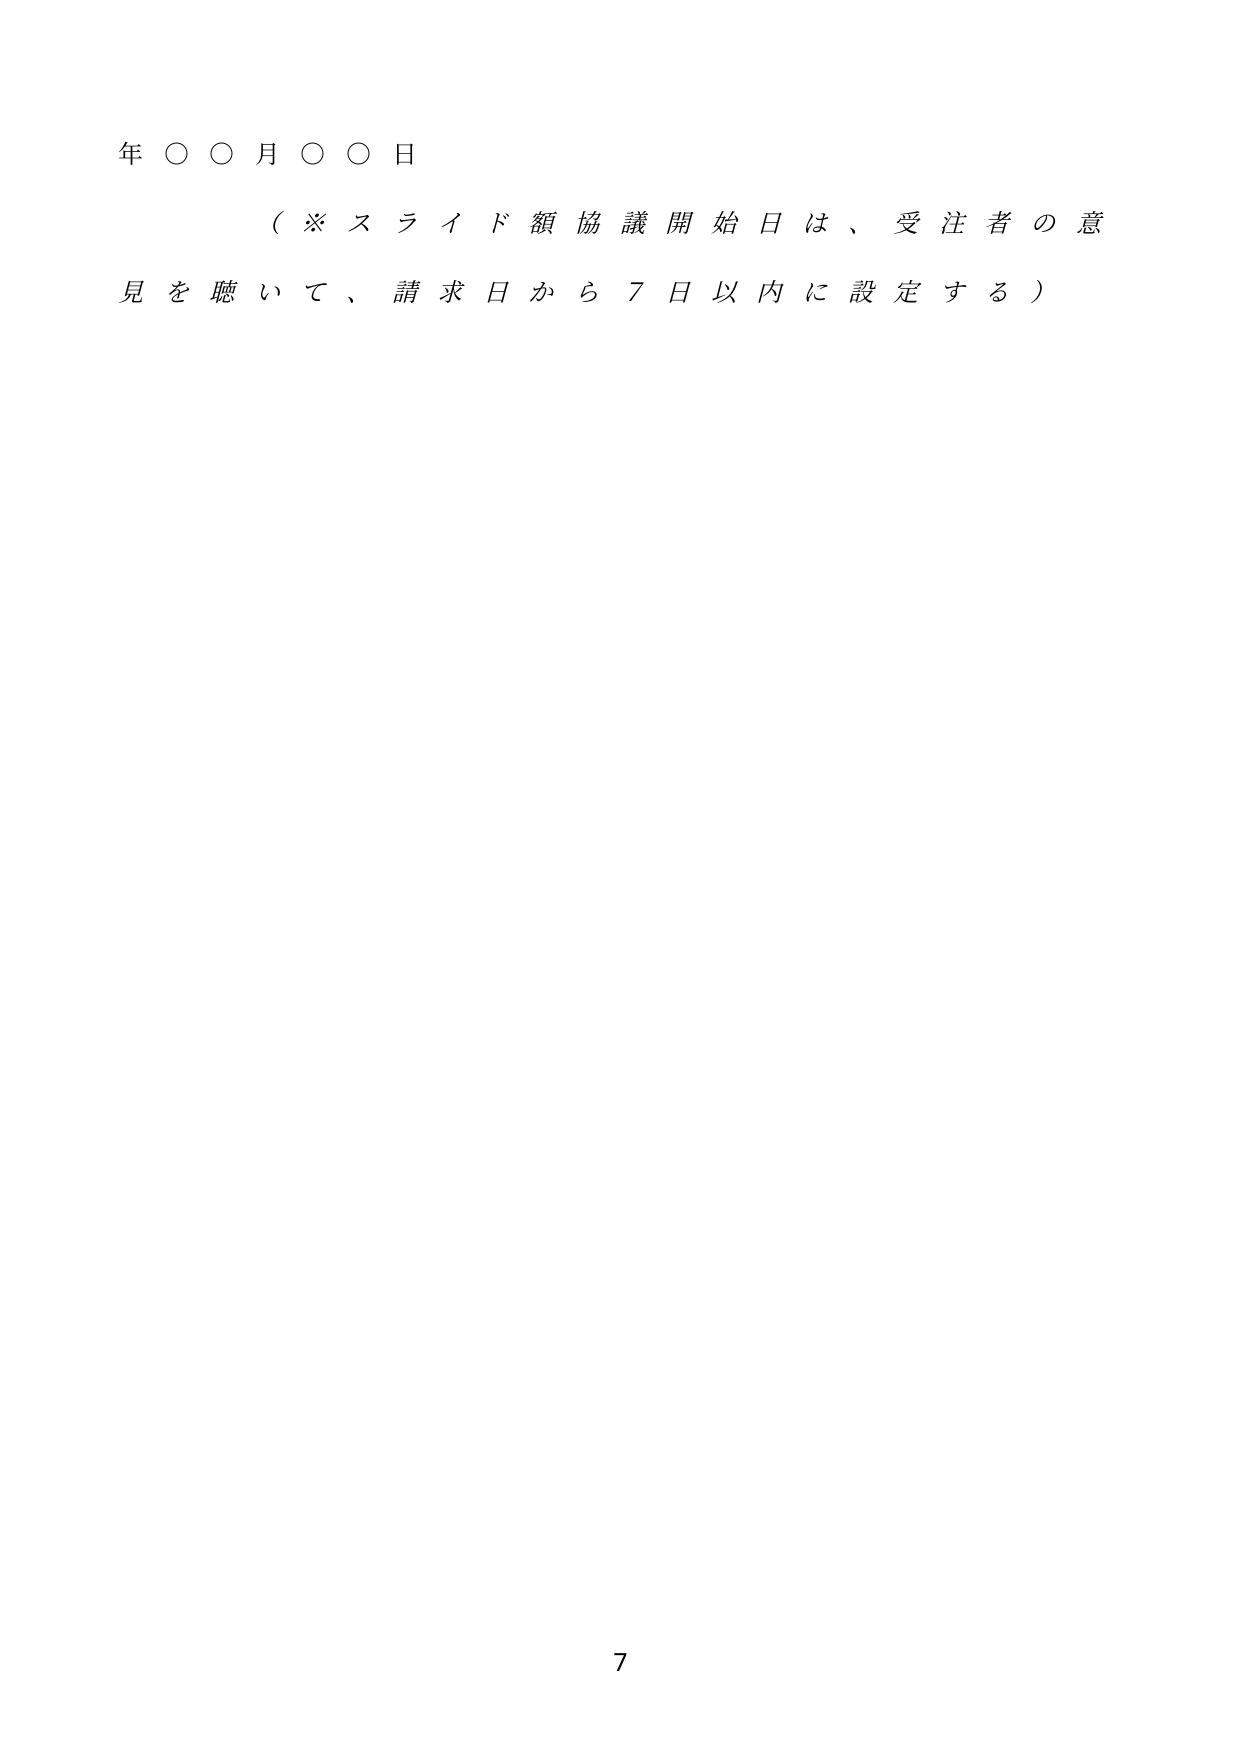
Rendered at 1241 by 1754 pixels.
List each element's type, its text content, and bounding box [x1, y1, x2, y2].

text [118, 118, 1122, 187]
text （※スライド額協議開始日は、受注者の意見を聴いて、請求日から７日以内に設定する） [118, 187, 1122, 325]
